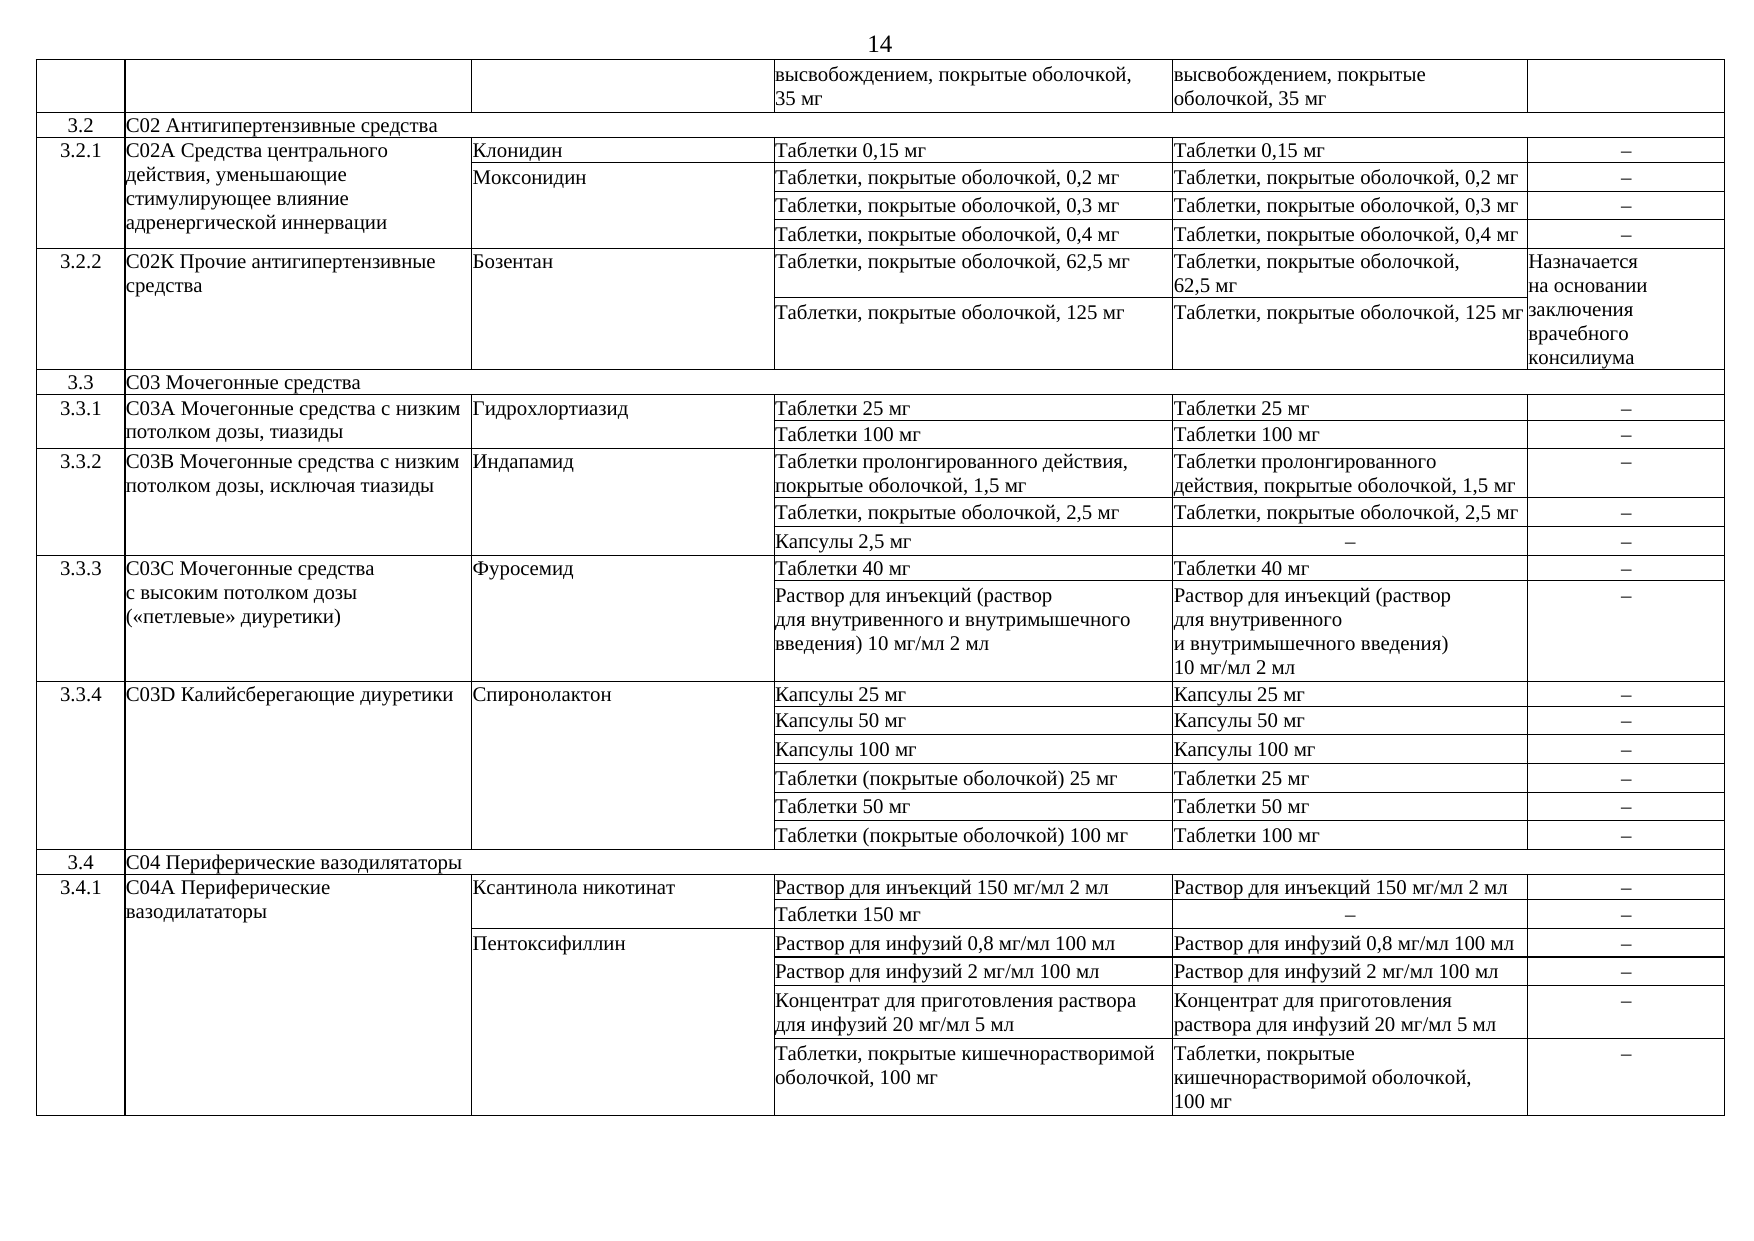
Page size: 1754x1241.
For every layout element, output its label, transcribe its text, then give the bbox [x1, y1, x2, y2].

table_cell Таблетки 100 мг [1173, 821, 1527, 849]
table_cell – [1528, 764, 1724, 792]
table_cell Раствор для инъекций 150 мг/мл 2 мл [775, 875, 1172, 899]
table_cell Раствор для инфузий 2 мг/мл 100 мл [1173, 958, 1527, 985]
table_cell – [1528, 163, 1724, 191]
table_cell 3.3.2 [37, 449, 124, 554]
table_cell Таблетки 40 мг [775, 556, 1172, 580]
table_cell 3.3.3 [37, 556, 124, 681]
table_cell Таблетки 50 мг [1173, 793, 1527, 820]
table_cell – [1528, 60, 1724, 112]
table_cell 3.3.1 [37, 395, 124, 448]
table_cell 3.2 [37, 113, 124, 137]
table_cell – [1528, 958, 1724, 985]
table_cell Раствор для инъекций (раствор для внутривенного и внутримышечного введения) 10 мг/мл 2 мл [775, 581, 1172, 681]
table_cell – [1528, 682, 1724, 706]
table_cell 3.3.4 [37, 682, 124, 849]
table_cell Таблетки (покрытые оболочкой) 100 мг [775, 821, 1172, 849]
table_cell С03А Мочегонные средства с низким потолком дозы, тиазиды [126, 395, 471, 448]
table_cell Таблетки, покрытые оболочкой, 2,5 мг [775, 498, 1172, 526]
table_cell Капсулы 50 мг [775, 707, 1172, 734]
table_cell Таблетки, покрытые оболочкой, 62,5 мг [1173, 249, 1527, 297]
table_cell Таблетки 50 мг [775, 793, 1172, 820]
table_cell С03 Мочегонные средства [126, 370, 1724, 394]
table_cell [775, 60, 1172, 112]
table_cell C03D Калийсберегающие диуретики [126, 682, 471, 849]
table_cell Таблетки пролонгированного действия, покрытые оболочкой, 1,5 мг [1173, 449, 1527, 497]
table_cell С04 Периферические вазодилятаторы [126, 850, 1724, 874]
table_cell Клонидин [472, 138, 774, 162]
table_cell Концентрат для приготовления раствора для инфузий 20 мг/мл 5 мл [775, 986, 1172, 1038]
table_cell – [1528, 707, 1724, 734]
table_cell Ксантинола никотинат [472, 875, 774, 928]
table_cell Капсулы 25 мг [1173, 682, 1527, 706]
table_cell Таблетки 100 мг [1173, 421, 1527, 448]
table_cell Раствор для инфузий 0,8 мг/мл 100 мл [775, 929, 1172, 956]
table_cell Моксонидин [472, 163, 774, 248]
table_cell 3.4 [37, 850, 124, 874]
table_cell – [1528, 138, 1724, 162]
table_cell Бозентан [472, 249, 774, 369]
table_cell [1173, 60, 1527, 112]
table_cell – [1528, 527, 1724, 554]
table_cell Таблетки 150 мг [775, 900, 1172, 928]
table_cell – [1173, 900, 1527, 928]
table_cell 3.4.1 [37, 875, 124, 1114]
table_cell Таблетки, покрытые оболочкой, 0,3 мг [775, 192, 1172, 219]
table_cell С04А Периферические вазодилататоры [126, 875, 471, 1114]
table_cell Таблетки, покрытые оболочкой, 0,3 мг [1173, 192, 1527, 219]
table_cell Таблетки 25 мг [1173, 395, 1527, 419]
table_cell Капсулы 2,5 мг [775, 527, 1172, 554]
table_cell Таблетки, покрытые оболочкой, 0,4 мг [775, 220, 1172, 248]
table_cell Таблетки 0,15 мг [1173, 138, 1527, 162]
table_cell Таблетки, покрытые кишечнорастворимой оболочкой, 100 мг [775, 1039, 1172, 1114]
table_cell – [1528, 1039, 1724, 1114]
table_cell – [1528, 220, 1724, 248]
table_cell – [1528, 581, 1724, 681]
table_cell Раствор для инъекций 150 мг/мл 2 мл [1173, 875, 1527, 899]
table_cell Таблетки, покрытые оболочкой, 62,5 мг [775, 249, 1172, 297]
table_cell Раствор для инфузий 2 мг/мл 100 мл [775, 958, 1172, 985]
table_cell Таблетки, покрытые кишечнорастворимой оболочкой, 100 мг [1173, 1039, 1527, 1114]
table_cell Назначается на основании заключения врачебного консилиума [1528, 249, 1724, 369]
table_cell Таблетки, покрытые оболочкой, 125 мг [775, 298, 1172, 369]
table_cell Таблетки, покрытые оболочкой, 0,2 мг [1173, 163, 1527, 191]
table_cell Таблетки 40 мг [1173, 556, 1527, 580]
table_cell Пентоксифиллин [472, 929, 774, 1114]
table_cell Гидрохлортиазид [472, 395, 774, 448]
table_cell – [1528, 498, 1724, 526]
table_cell – [1528, 449, 1724, 497]
table_cell – [1528, 735, 1724, 763]
table_cell Таблетки, покрытые оболочкой, 125 мг [1173, 298, 1527, 369]
table_cell – [1528, 421, 1724, 448]
table_cell Таблетки, покрытые оболочкой, 0,2 мг [775, 163, 1172, 191]
table_cell Таблетки 0,15 мг [775, 138, 1172, 162]
table_cell 3.3 [37, 370, 124, 394]
table_cell 3.2.2 [37, 249, 124, 369]
table_cell – [1173, 527, 1527, 554]
table_cell – [1528, 556, 1724, 580]
table_cell Концентрат для приготовления раствора для инфузий 20 мг/мл 5 мл [1173, 986, 1527, 1038]
table_cell С02 Антигипертензивные средства [126, 113, 1724, 137]
table_cell Таблетки 25 мг [1173, 764, 1527, 792]
table_cell Таблетки 25 мг [775, 395, 1172, 419]
table_cell – [1528, 875, 1724, 899]
table_cell – [1528, 821, 1724, 849]
table_cell – [1528, 900, 1724, 928]
table_cell Капсулы 50 мг [1173, 707, 1527, 734]
table_cell – [1528, 793, 1724, 820]
table_cell Таблетки (покрытые оболочкой) 25 мг [775, 764, 1172, 792]
table_cell – [1528, 986, 1724, 1038]
table_cell Таблетки пролонгированного действия, покрытые оболочкой, 1,5 мг [775, 449, 1172, 497]
table_cell Раствор для инфузий 0,8 мг/мл 100 мл [1173, 929, 1527, 956]
table_cell С02К Прочие антигипертензивные средства [126, 249, 471, 369]
table_cell Капсулы 100 мг [775, 735, 1172, 763]
table_cell Капсулы 25 мг [775, 682, 1172, 706]
table_cell Таблетки 100 мг [775, 421, 1172, 448]
table_cell Таблетки, покрытые оболочкой, 0,4 мг [1173, 220, 1527, 248]
table_cell Раствор для инъекций (раствор для внутривенного и внутримышечного введения) 10 мг/мл 2 мл [1173, 581, 1527, 681]
table_cell 3.2.1 [37, 138, 124, 248]
table_cell Таблетки, покрытые оболочкой, 2,5 мг [1173, 498, 1527, 526]
table_cell Фуросемид [472, 556, 774, 681]
table_cell Капсулы 100 мг [1173, 735, 1527, 763]
table_cell – [1528, 395, 1724, 419]
table_cell – [1528, 192, 1724, 219]
table_cell С03В Мочегонные средства с низким потолком дозы, исключая тиазиды [126, 449, 471, 554]
table_cell Спиронолактон [472, 682, 774, 849]
table_cell С03С Мочегонные средства с высоким потолком дозы («петлевые» диуретики) [126, 556, 471, 681]
table_cell С02А Средства центрального действия, уменьшающие стимулирующее влияние адренергической иннервации [126, 138, 471, 248]
table_cell Индапамид [472, 449, 774, 554]
table_cell – [1528, 929, 1724, 956]
